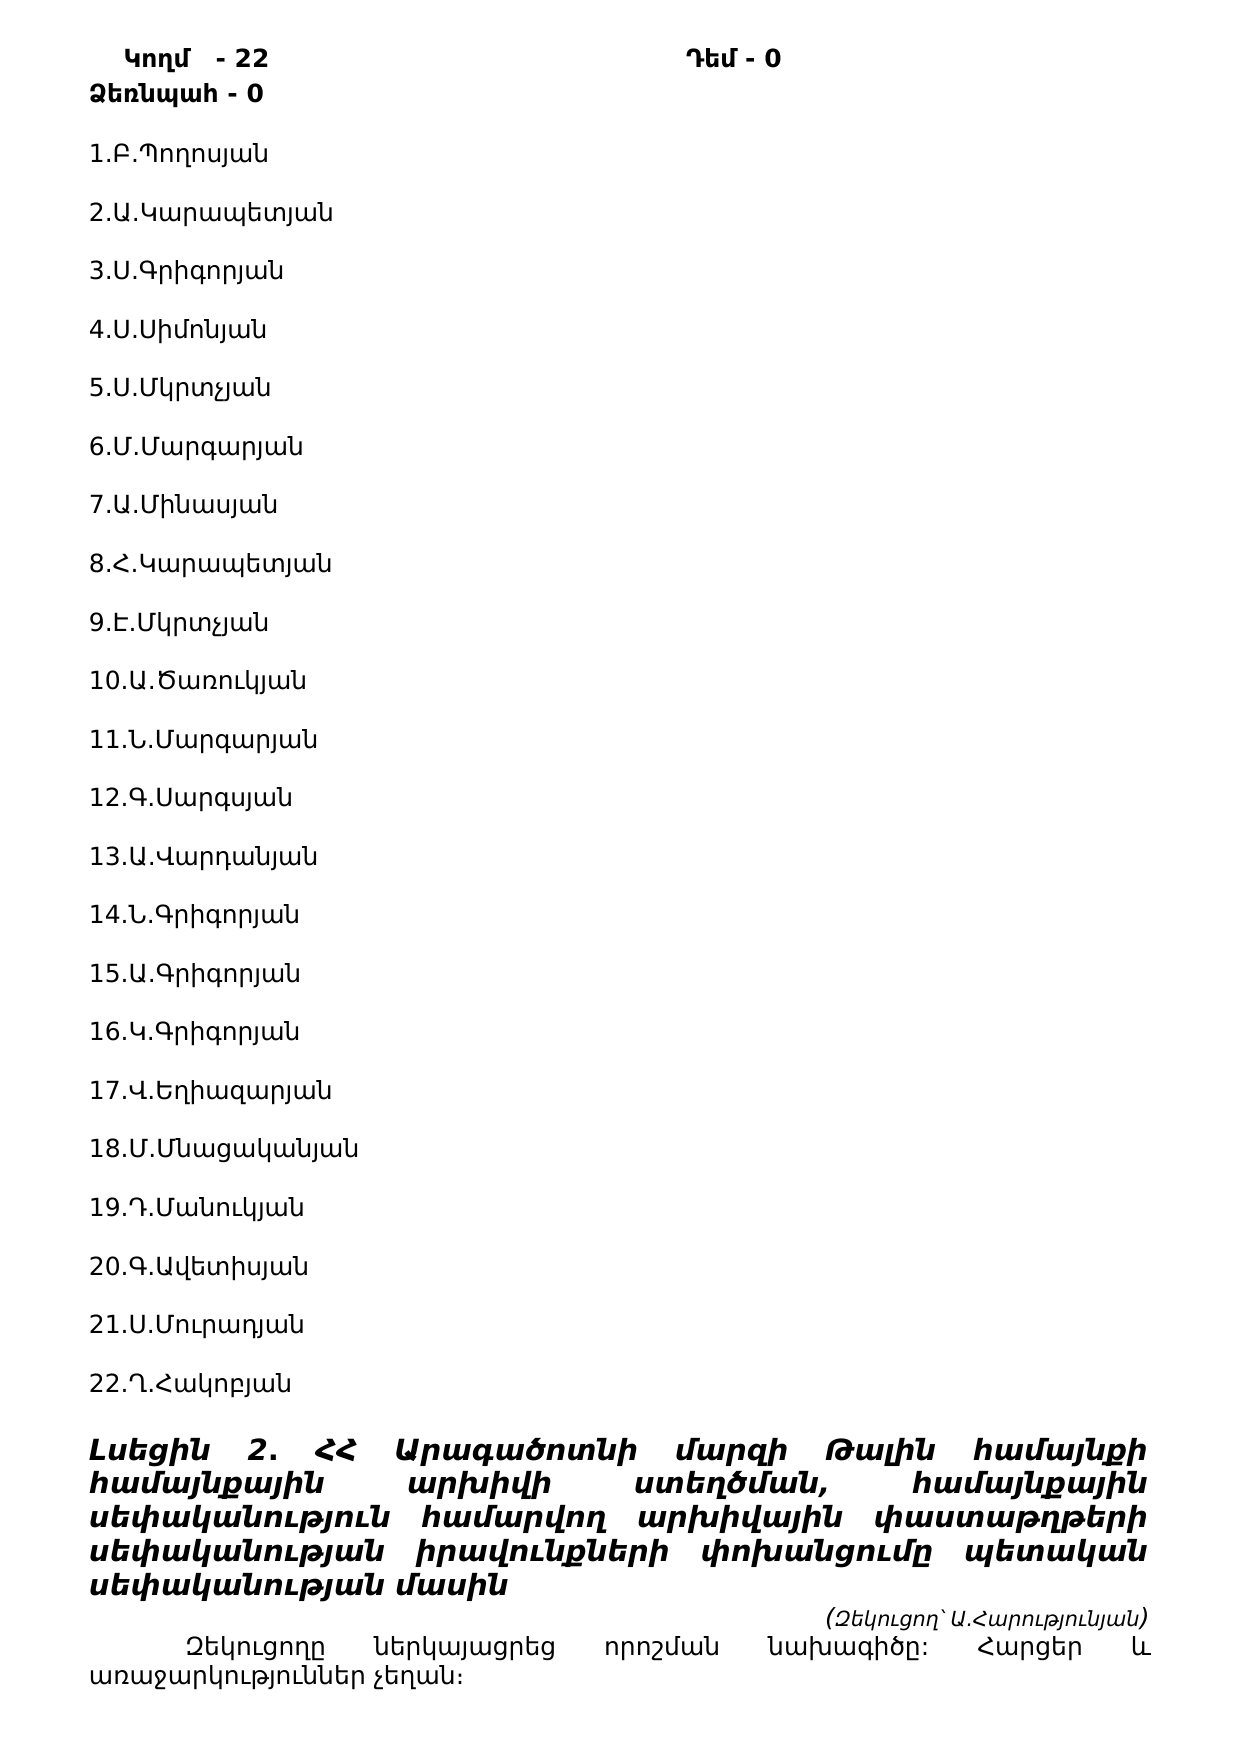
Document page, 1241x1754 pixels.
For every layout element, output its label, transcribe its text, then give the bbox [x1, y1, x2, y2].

text 10.Ա.Ծառուկյան [89, 666, 1152, 695]
text 16.Կ.Գրիգորյան [89, 1017, 1152, 1047]
text 3.Ս.Գրիգորյան [89, 256, 1152, 286]
text (Զեկուցող՝ Ա.Հարությունյան) [89, 1603, 1152, 1632]
text 18.Մ.Մնացականյան [89, 1134, 1152, 1164]
text 8.Հ.Կարապետյան [89, 549, 1152, 578]
text Լսեցին 2. ՀՀ Արագածոտնի մարզի Թալին համայնքի համայնքային արխիվի ստեղծման, համայնքային սեփականություն համարվող արխիվային փաստաթղթերի սեփականության իրավունքների փոխանցումը պետական սեփականության մասին [89, 1433, 1152, 1603]
text 9.Է.Մկրտչյան [89, 608, 1152, 637]
text 17.Վ.Եղիազարյան [89, 1076, 1152, 1105]
text 12.Գ.Սարգսյան [89, 783, 1152, 812]
text 5.Ս.Մկրտչյան [89, 373, 1152, 403]
text 15.Ա.Գրիգորյան [89, 959, 1152, 988]
text 21.Ս.Մուրադյան [89, 1310, 1152, 1339]
text 13.Ա.Վարդանյան [89, 842, 1152, 871]
text 22.Ղ.Հակոբյան [89, 1369, 1152, 1398]
text 1.Բ.Պողոսյան [89, 139, 1152, 168]
text 7.Ա.Մինասյան [89, 491, 1152, 520]
text 6.Մ.Մարգարյան [89, 432, 1152, 461]
text 14.Ն.Գրիգորյան [89, 900, 1152, 929]
text Կողմ - 22 Դեմ - 0 Ձեռնպահ - 0 [89, 44, 1152, 108]
text 20.Գ.Ավետիսյան [89, 1252, 1152, 1281]
text 19.Դ.Մանուկյան [89, 1193, 1152, 1222]
text 4.Ս.Սիմոնյան [89, 315, 1152, 344]
text 11.Ն.Մարգարյան [89, 725, 1152, 754]
text Զեկուցողը ներկայացրեց որոշման նախագիծը: Հարցեր և առաջարկություններ չեղան։ [89, 1632, 1152, 1690]
text 2.Ա.Կարապետյան [89, 198, 1152, 227]
